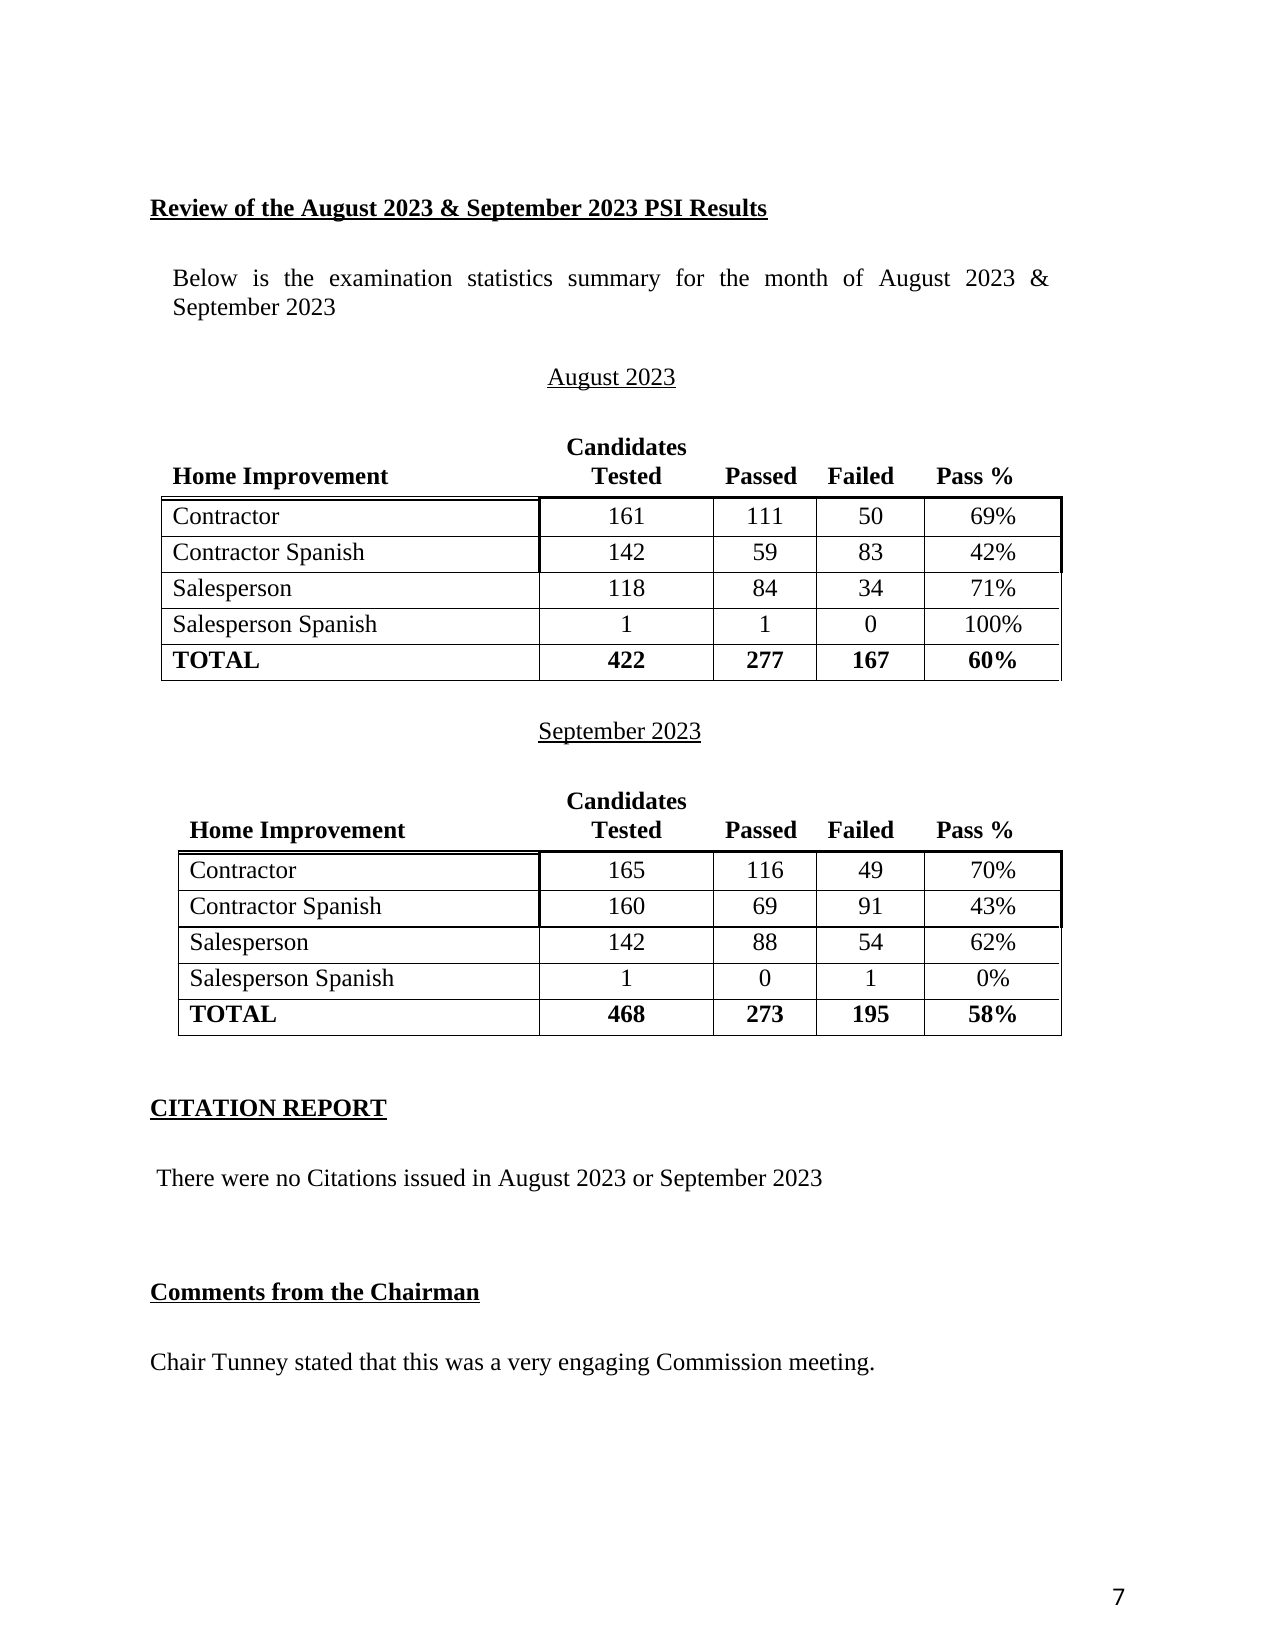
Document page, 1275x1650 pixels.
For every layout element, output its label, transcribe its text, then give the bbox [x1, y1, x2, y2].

table_cell 1 [817, 964, 924, 998]
table_cell Home Improvement [161, 432, 539, 496]
table_cell 58% [925, 999, 1061, 1034]
table_cell 161 [541, 499, 713, 536]
table_cell Candidates Tested [539, 432, 714, 496]
table_cell 62% [925, 926, 1061, 962]
table_cell 111 [714, 499, 816, 536]
table_cell 60% [925, 644, 1061, 680]
table_cell Candidates Tested [539, 786, 714, 850]
table_cell Failed [816, 786, 925, 850]
table_cell TOTAL [179, 1000, 539, 1034]
table_header Below is the examination statistics summary for the month of August 2023 & September 2023 August 2023 [161, 263, 1061, 432]
table_cell 43% [925, 891, 1060, 926]
table_cell Passed [714, 432, 816, 496]
table_cell Passed [714, 786, 816, 850]
table_cell Contractor [162, 501, 538, 536]
table_cell Salesperson Spanish [179, 964, 539, 998]
table_cell Salesperson Spanish [162, 609, 539, 644]
table_cell 1 [540, 609, 713, 644]
table_cell 167 [817, 645, 924, 680]
table_cell 91 [817, 891, 924, 926]
subtitle Review of the August 2023 & September 2023 PSI Results [150, 193, 1125, 222]
table_cell 88 [714, 928, 816, 962]
table_cell 142 [540, 928, 713, 962]
table_cell 0 [714, 964, 816, 998]
table_cell Pass % [925, 786, 1061, 850]
table_cell 84 [714, 573, 816, 608]
text There were no Citations issued in August 2023 or September 2023 [150, 1163, 1125, 1192]
table_cell Failed [816, 432, 925, 496]
table_cell 273 [714, 1000, 816, 1034]
table_cell Home Improvement [178, 786, 539, 850]
table_cell Salesperson [179, 928, 539, 962]
table_cell Contractor Spanish [162, 537, 538, 572]
table_cell 42% [925, 537, 1060, 572]
table_cell 422 [540, 645, 713, 680]
table_cell 118 [540, 573, 713, 608]
table_cell 1 [540, 964, 713, 998]
table_cell 59 [714, 537, 816, 572]
table_cell 70% [925, 853, 1060, 890]
table_cell 83 [817, 537, 924, 572]
table_cell 142 [541, 537, 713, 572]
table_cell 50 [817, 499, 924, 536]
table_cell 468 [540, 1000, 713, 1034]
subtitle Comments from the Chairman [150, 1277, 1125, 1306]
table_cell 116 [714, 853, 816, 890]
table_cell Salesperson [162, 573, 539, 608]
table_cell 0 [817, 609, 924, 644]
table_cell 165 [541, 853, 713, 890]
table_cell 69% [925, 499, 1060, 536]
table_cell 160 [541, 891, 713, 926]
table_cell 71% [925, 572, 1061, 608]
table_cell 195 [817, 1000, 924, 1034]
table_cell Pass % [925, 432, 1061, 496]
table_cell 49 [817, 853, 924, 890]
table_cell 34 [817, 573, 924, 608]
subtitle CITATION REPORT [150, 1093, 1125, 1122]
table_cell 100% [925, 608, 1061, 644]
table_cell 69 [714, 891, 816, 926]
table_cell TOTAL [162, 645, 539, 680]
table_cell Contractor [179, 855, 538, 890]
table_cell 54 [817, 928, 924, 962]
table_cell Contractor Spanish [179, 891, 538, 926]
table_cell 0% [925, 963, 1061, 998]
table_cell 1 [714, 609, 816, 644]
table_cell 277 [714, 645, 816, 680]
text Chair Tunney stated that this was a very engaging Commission meeting. [150, 1347, 1125, 1376]
table_cell September 2023 [178, 680, 1061, 786]
